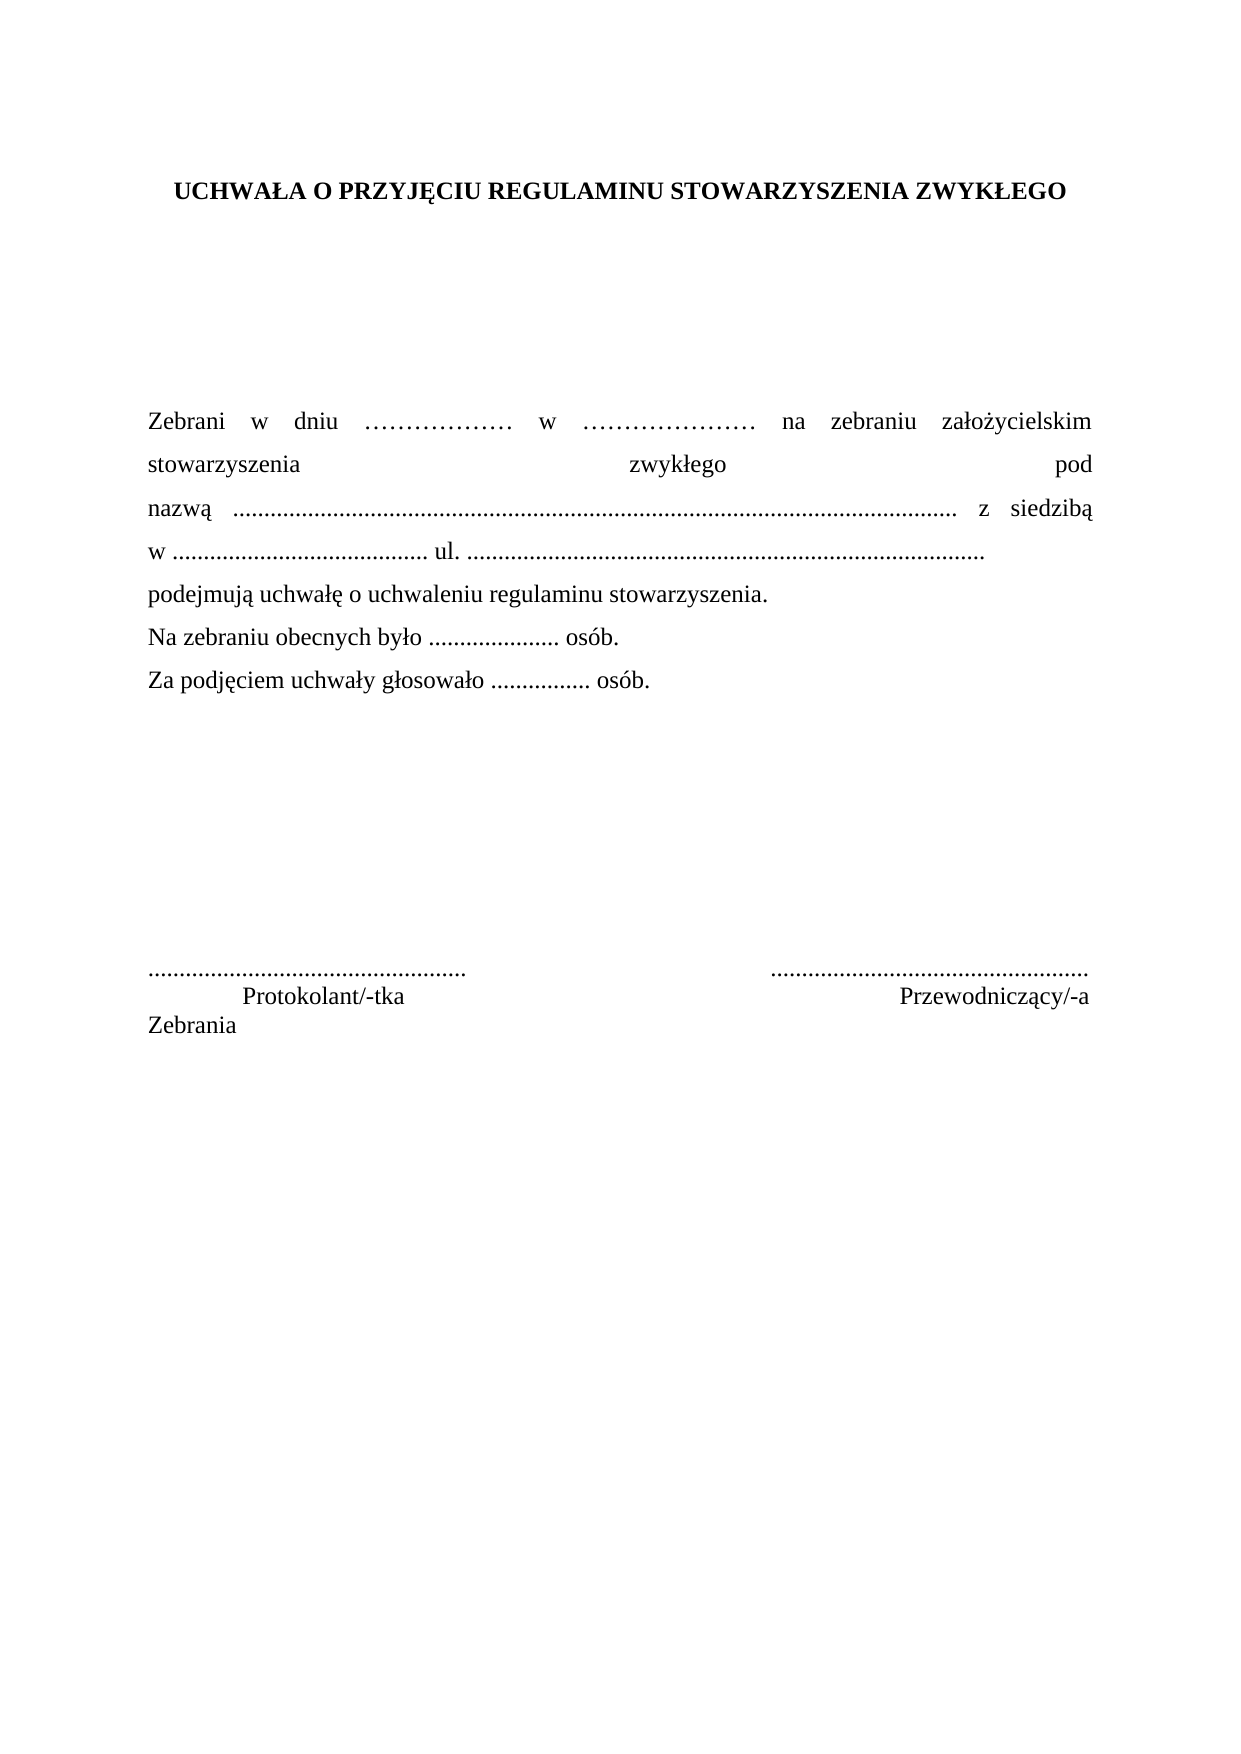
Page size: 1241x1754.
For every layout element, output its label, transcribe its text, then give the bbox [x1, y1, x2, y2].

text UCHWAŁA O PRZYJĘCIU REGULAMINU STOWARZYSZENIA ZWYKŁEGO [148, 176, 1093, 205]
text podejmują uchwałę o uchwaleniu regulaminu stowarzyszenia. [148, 579, 1093, 608]
text Zebrani w dniu ……………… w ………………… na zebraniu założycielskim stowarzyszenia zwykłego pod nazwą .................................................................................................................... z siedzibą w ......................................... ul. ................................................................................... [148, 406, 1093, 564]
text Na zebraniu obecnych było ..................... osób. [148, 622, 1093, 651]
text ................................................... ................................................... [148, 953, 1093, 981]
text Za podjęciem uchwały głosowało ................ osób. [148, 665, 1093, 694]
text Protokolant/-tka Przewodniczący/-a Zebrania [148, 981, 1093, 1039]
